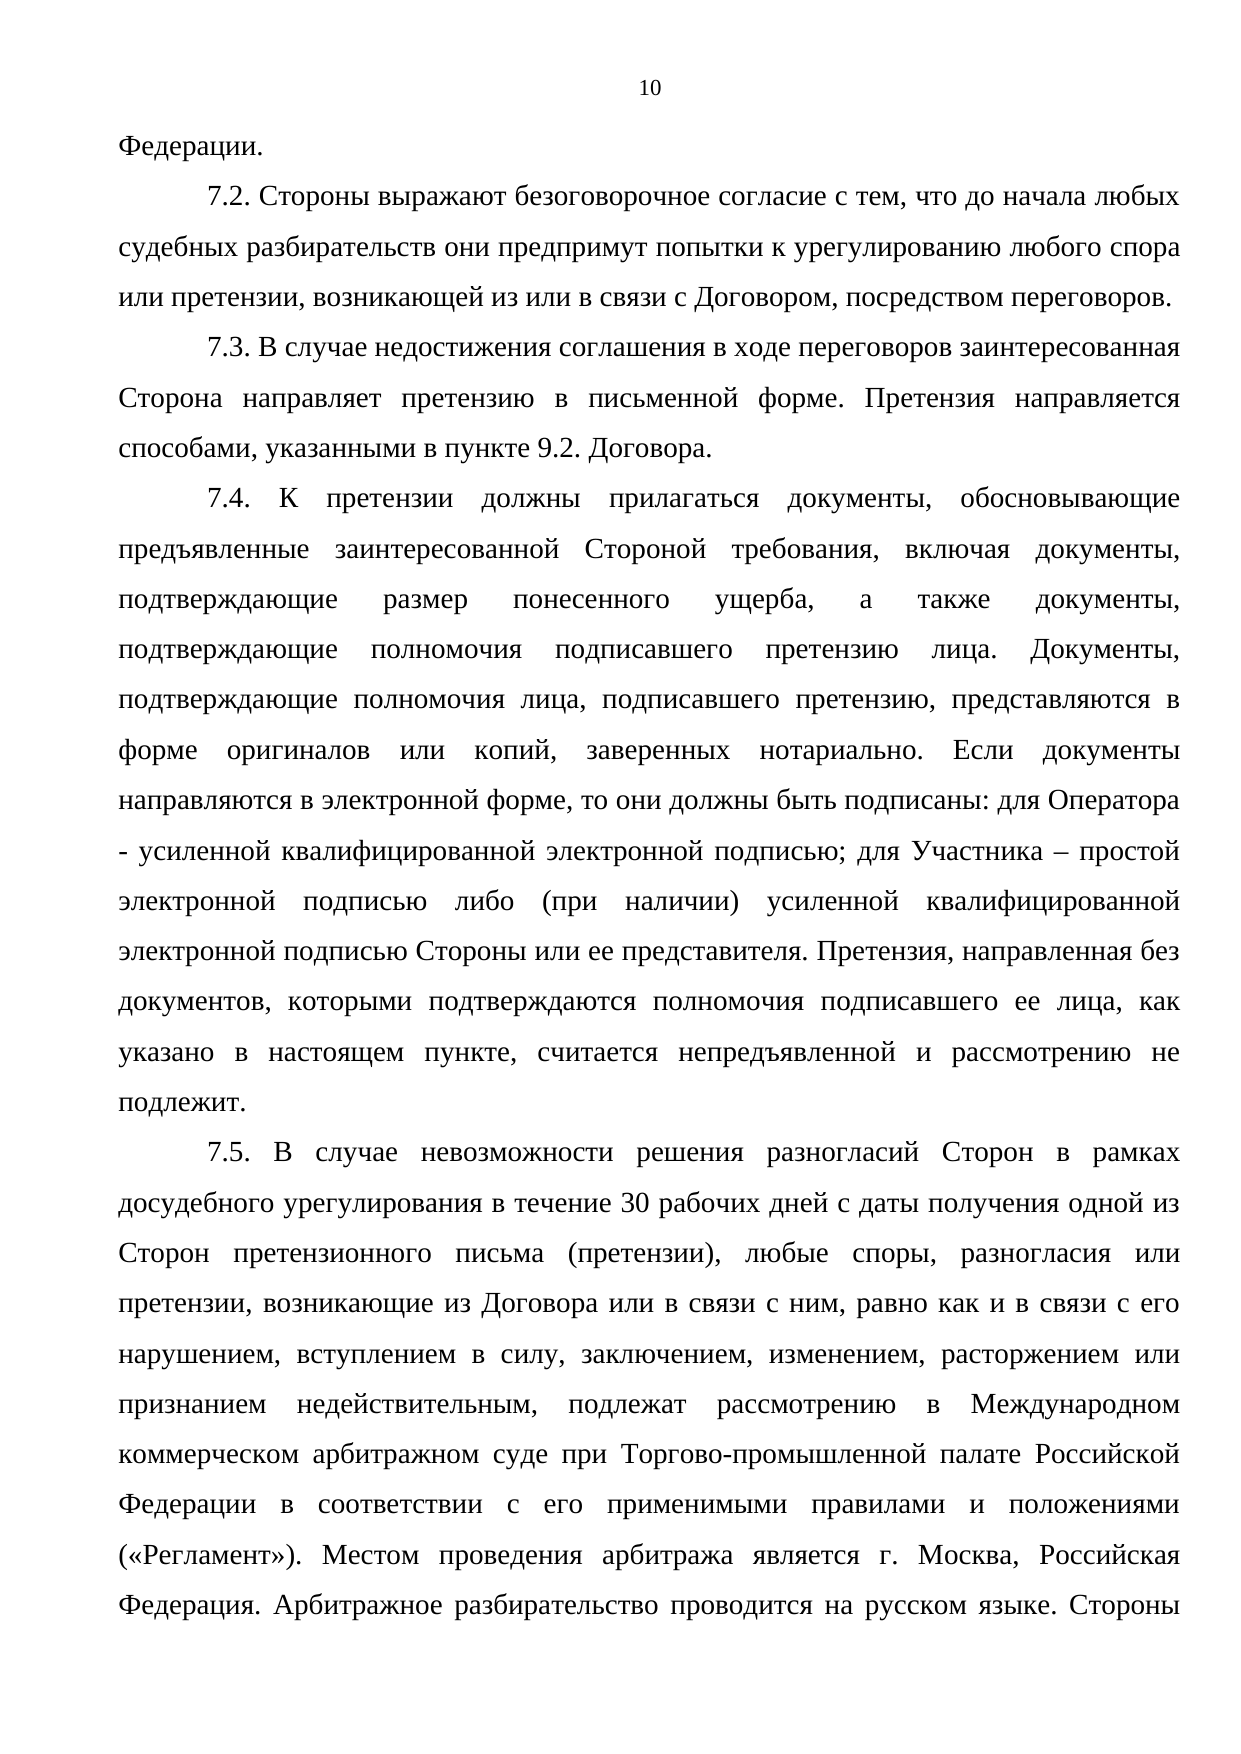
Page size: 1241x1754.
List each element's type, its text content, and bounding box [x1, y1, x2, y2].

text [118, 1134, 1181, 1621]
text 7.3. В случае недостижения соглашения в ходе переговоров заинтересованная Сторона направляет претензию в письменной форме. Претензия направляется способами, указанными в пункте 9.2. Договора. [118, 329, 1181, 464]
text 7.2. Стороны выражают безоговорочное согласие с тем, что до начала любых судебных разбирательств они предпримут попытки к урегулированию любого cпора или претензии, возникающей из или в связи с Договором, посредством переговоров. [118, 178, 1181, 313]
text 7.4. К претензии должны прилагаться документы, обосновывающие предъявленные заинтересованной Стороной требования, включая документы, подтверждающие размер понесенного ущерба, а также документы, подтверждающие полномочия подписавшего претензию лица. Документы, подтверждающие полномочия лица, подписавшего претензию, представляются в форме оригиналов или копий, заверенных нотариально. Если документы направляются в электронной форме, то они должны быть подписаны: для Оператора - усиленной квалифицированной электронной подписью; для Участника – простой электронной подписью либо (при наличии) усиленной квалифицированной электронной подписью Стороны или ее представителя. Претензия, направленная без документов, которыми подтверждаются полномочия подписавшего ее лица, как указано в настоящем пункте, считается непредъявленной и рассмотрению не подлежит. [118, 480, 1181, 1118]
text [118, 128, 1181, 162]
